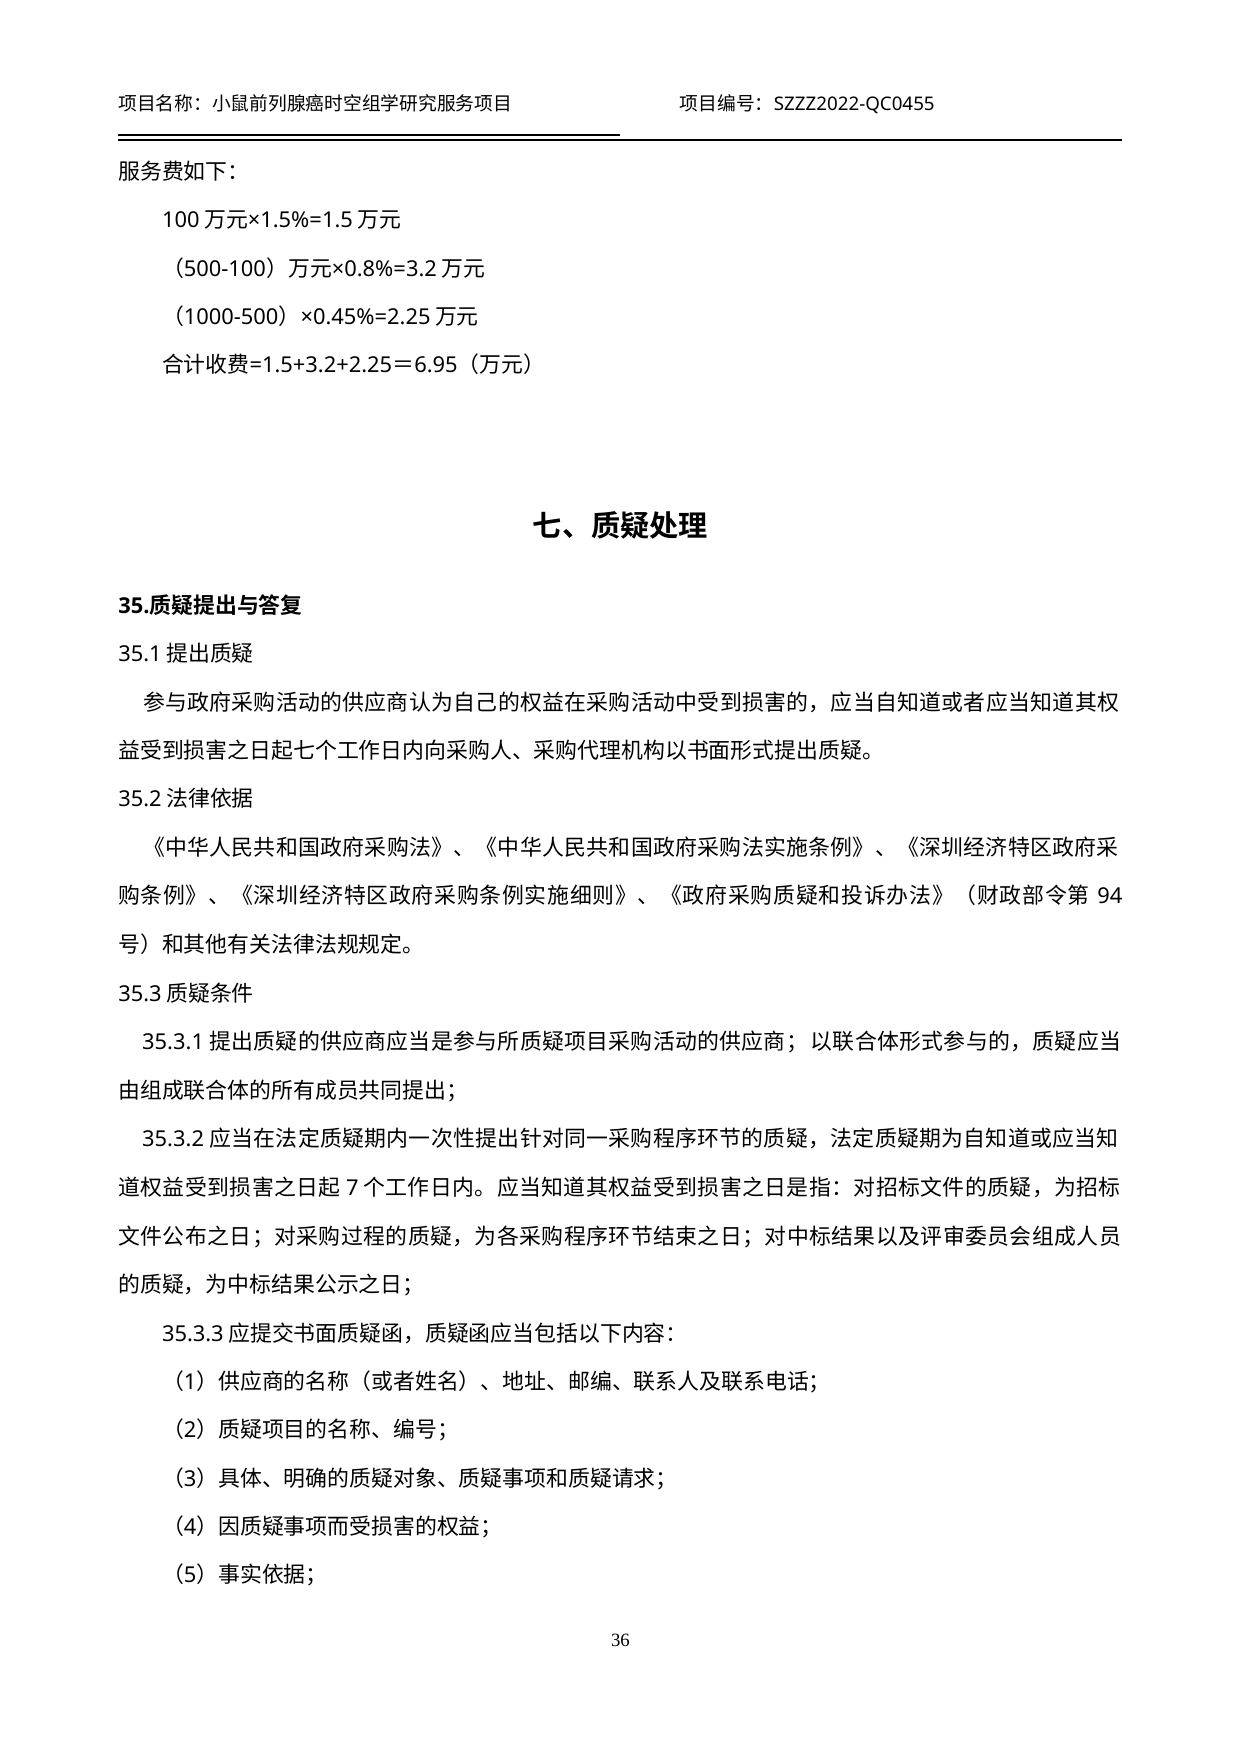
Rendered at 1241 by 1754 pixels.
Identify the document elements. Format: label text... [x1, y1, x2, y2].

text （2）质疑项目的名称、编号； [118, 1412, 1122, 1444]
text 35.3质疑条件 [118, 975, 1122, 1008]
text 合计收费=1.5+3.2+2.25＝6.95（万元） [118, 347, 1122, 379]
text 35.质疑提出与答复 [118, 587, 1122, 620]
text （5）事实依据； [118, 1557, 1122, 1589]
text （3）具体、明确的质疑对象、质疑事项和质疑请求； [118, 1460, 1122, 1493]
text 35.3.2应当在法定质疑期内一次性提出针对同一采购程序环节的质疑，法定质疑期为自知道或应当知道权益受到损害之日起7个工作日内。应当知道其权益受到损害之日是指：对招标文件的质疑，为招标文件公布之日；对采购过程的质疑，为各采购程序环节结束之日；对中标结果以及评审委员会组成人员的质疑，为中标结果公示之日； [118, 1121, 1122, 1299]
text 35.3.1提出质疑的供应商应当是参与所质疑项目采购活动的供应商；以联合体形式参与的，质疑应当由组成联合体的所有成员共同提出； [118, 1024, 1122, 1105]
text （1）供应商的名称（或者姓名）、地址、邮编、联系人及联系电话； [118, 1364, 1122, 1396]
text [118, 154, 1122, 186]
text 35.2法律依据 [118, 781, 1122, 814]
subtitle 七、质疑处理 [118, 492, 1122, 557]
text 参与政府采购活动的供应商认为自己的权益在采购活动中受到损害的，应当自知道或者应当知道其权益受到损害之日起七个工作日内向采购人、采购代理机构以书面形式提出质疑。 [118, 684, 1122, 765]
text 35.1提出质疑 [118, 636, 1122, 668]
text 35.3.3应提交书面质疑函，质疑函应当包括以下内容： [118, 1315, 1122, 1348]
text （4）因质疑事项而受损害的权益； [118, 1509, 1122, 1541]
text 100万元×1.5%=1.5万元 [118, 202, 1122, 234]
text 《中华人民共和国政府采购法》、《中华人民共和国政府采购法实施条例》、《深圳经济特区政府采购条例》、《深圳经济特区政府采购条例实施细则》、《政府采购质疑和投诉办法》（财政部令第94号）和其他有关法律法规规定。 [118, 829, 1122, 959]
text （1000-500）×0.45%=2.25万元 [118, 299, 1122, 331]
text （500-100）万元×0.8%=3.2万元 [118, 250, 1122, 283]
